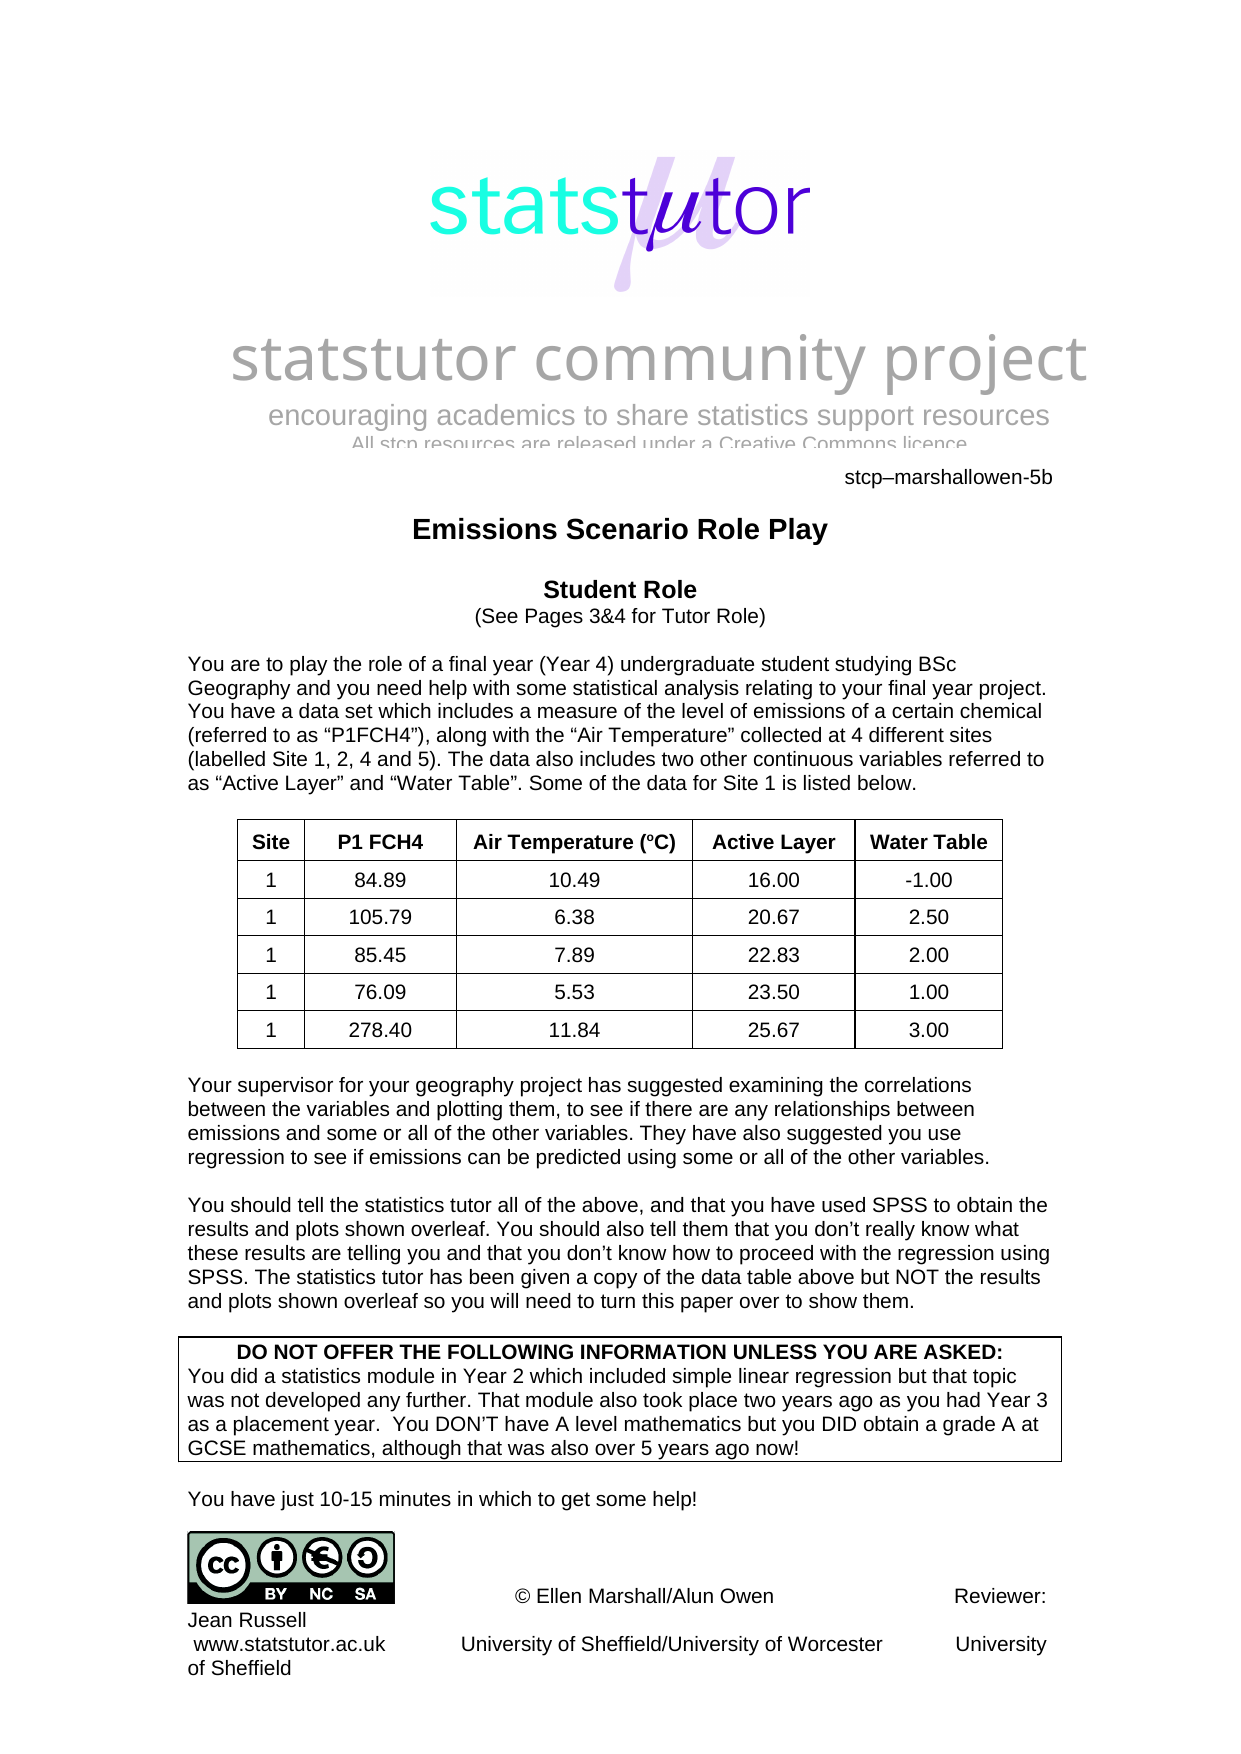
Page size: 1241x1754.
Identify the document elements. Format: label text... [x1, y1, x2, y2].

text You should tell the statistics tutor all of the above, and that you have used SPSS to obtain the results and plots shown overleaf. You should also tell them that you don’t really know what these results are telling you and that you don’t know how to proceed with the regression using SPSS. The statistics tutor has been given a copy of the data table above but NOT the results and plots shown overleaf so you will need to turn this paper over to show them. [187, 1193, 1053, 1312]
table_cell 1 [238, 1011, 304, 1048]
picture [430, 150, 810, 297]
table_header Water Table [856, 820, 1002, 860]
table_cell 5.53 [457, 974, 692, 1010]
table_cell -1.00 [856, 861, 1002, 898]
table_cell 76.09 [305, 974, 456, 1010]
table_cell 1 [238, 899, 304, 935]
table_header Site [238, 820, 304, 860]
table_header P1 FCH4 [305, 820, 456, 860]
table_cell 2.00 [856, 936, 1002, 973]
text You have just 10-15 minutes in which to get some help! [187, 1486, 1053, 1510]
table_cell 1 [238, 974, 304, 1010]
text You are to play the role of a final year (Year 4) undergraduate student studying BSc Geography and you need help with some statistical analysis relating to your final year project. You have a data set which includes a measure of the level of emissions of a certain chemical (referred to as “P1FCH4”), along with the “Air Temperature” collected at 4 different sites (labelled Site 1, 2, 4 and 5). The data also includes two other continuous variables referred to as “Active Layer” and “Water Table”. Some of the data for Site 1 is listed below. [187, 651, 1053, 795]
table_cell 1 [238, 861, 304, 898]
table_cell 20.67 [693, 899, 854, 935]
text Your supervisor for your geography project has suggested examining the correlations between the variables and plotting them, to see if there are any relationships between emissions and some or all of the other variables. They have also suggested you use regression to see if emissions can be predicted using some or all of the other variables. [187, 1073, 1053, 1169]
table_cell 105.79 [305, 899, 456, 935]
table_cell 25.67 [693, 1011, 854, 1048]
text Emissions Scenario Role Play [187, 512, 1053, 546]
table_cell 11.84 [457, 1011, 692, 1048]
table_cell 7.89 [457, 936, 692, 973]
table_cell 85.45 [305, 936, 456, 973]
table_cell 16.00 [693, 861, 854, 898]
text You did a statistics module in Year 2 which included simple linear regression but that topic was not developed any further. That module also took place two years ago as you had Year 3 as a placement year. You DON’T have A level mathematics but you DID obtain a grade A at GCSE mathematics, although that was also over 5 years ago now! [179, 1360, 1061, 1461]
table_cell 84.89 [305, 861, 456, 898]
table_header Active Layer [693, 820, 854, 860]
table_cell 10.49 [457, 861, 692, 898]
table_cell 1 [238, 936, 304, 973]
table_cell 23.50 [693, 974, 854, 1010]
table_header Air Temperature (oC) [457, 820, 692, 860]
table_cell 2.50 [856, 899, 1002, 935]
text stcp–marshallowen-5b [187, 464, 1053, 488]
table_cell 6.38 [457, 899, 692, 935]
text Student Role [187, 575, 1053, 603]
text DO NOT OFFER THE FOLLOWING INFORMATION UNLESS YOU ARE ASKED: [179, 1338, 1061, 1360]
table_cell 1.00 [856, 974, 1002, 1010]
table_cell 3.00 [856, 1011, 1002, 1048]
text (See Pages 3&4 for Tutor Role) [187, 603, 1053, 627]
table_cell 278.40 [305, 1011, 456, 1048]
table_cell 22.83 [693, 936, 854, 973]
